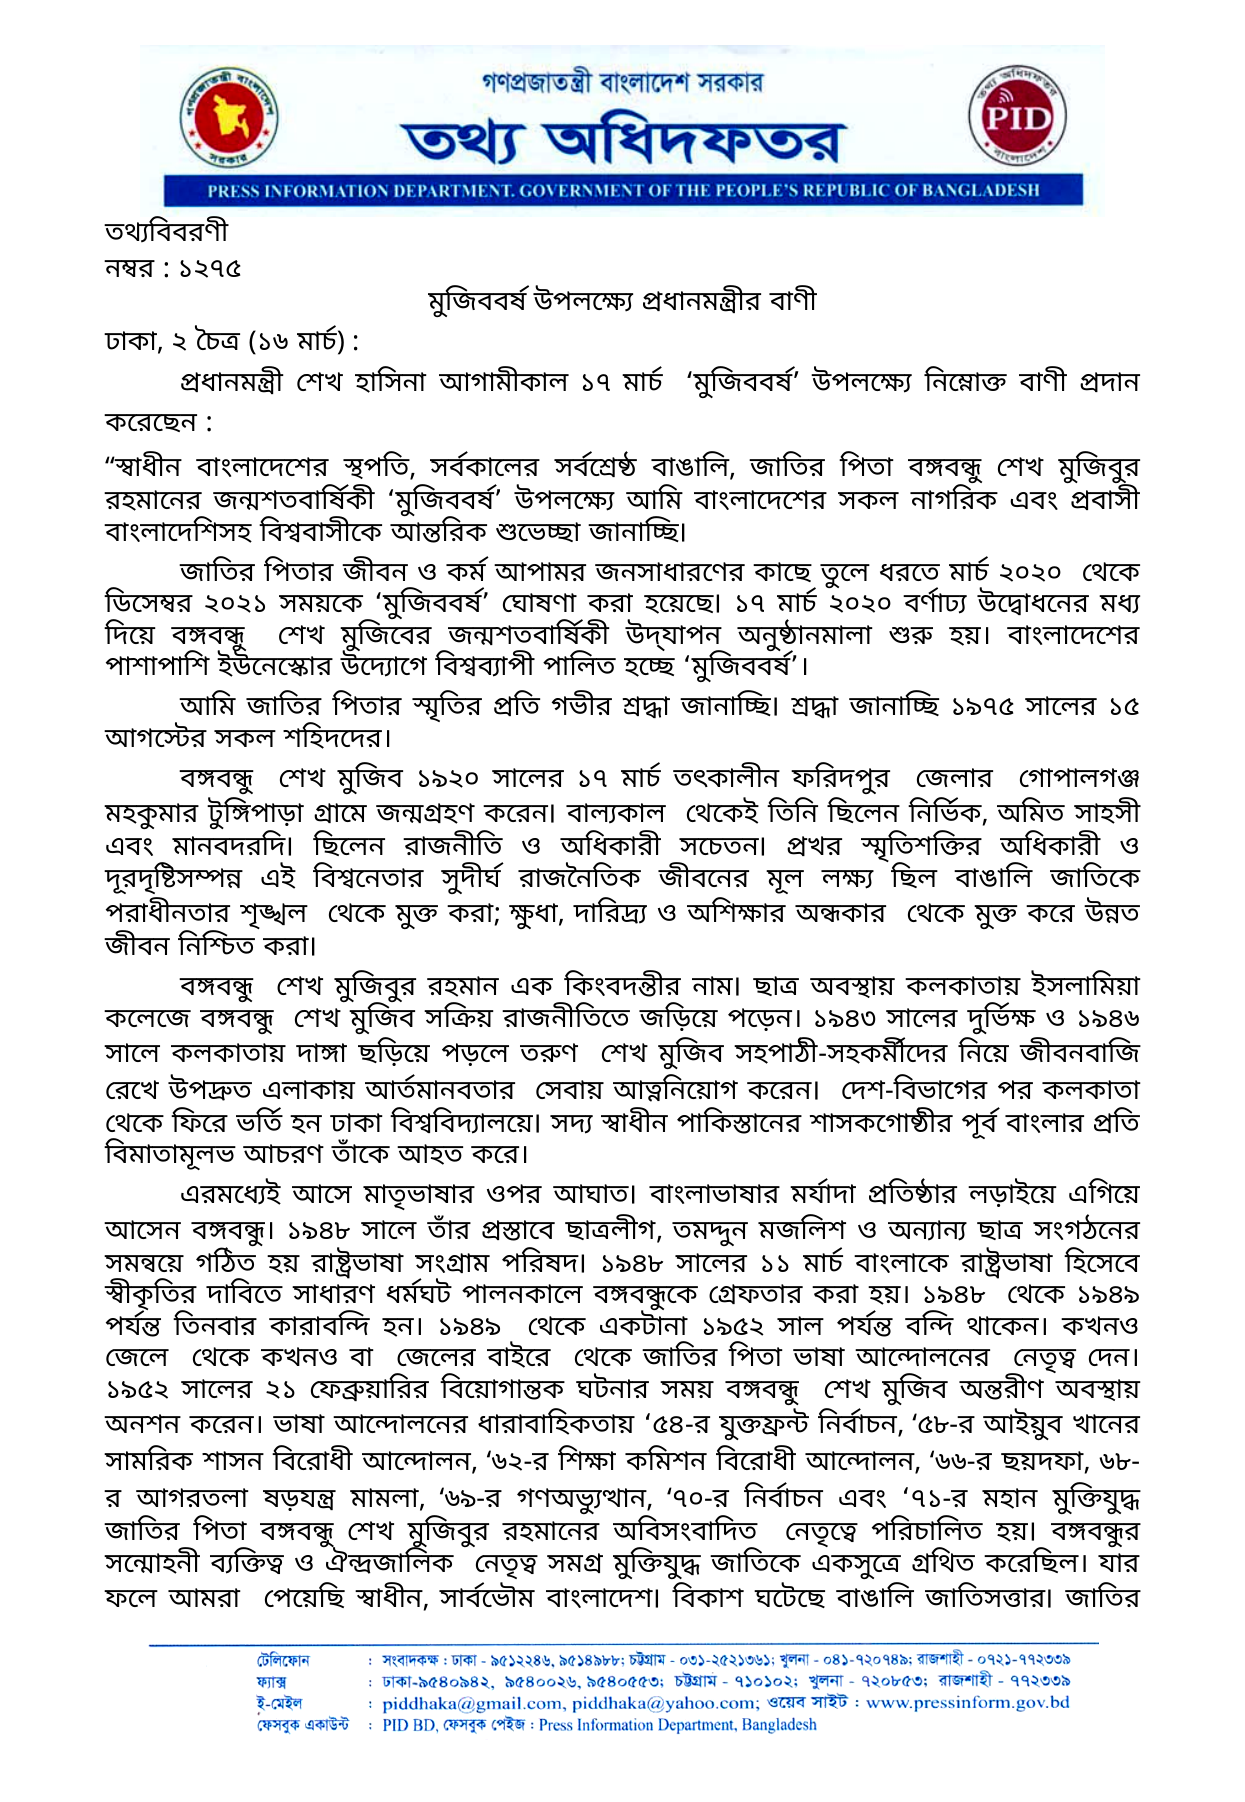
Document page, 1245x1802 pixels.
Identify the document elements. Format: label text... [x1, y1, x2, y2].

text তথ্যবিবরণী নম্বর : ১২৭৫ [105, 216, 1140, 285]
text বঙ্গবন্ধু শেখ মুজিব ১৯২০ সালের ১৭ মার্চ তৎকালীন ফরিদপুর জেলার গোপালগঞ্জ মহকুমার টুঙ্গিপাড়া গ্রামে জন্মগ্রহণ করেন। বাল্যকাল থেকেই তিনি ছিলেন নির্ভিক, অমিত সাহসী এবং মানবদরদি। ছিলেন রাজনীতি ও অধিকারী সচেতন। প্রখর স্মৃতিশক্তির অধিকারী ও দূরদৃষ্টিসম্পন্ন এই বিশ্বনেতার সুদীর্ঘ রাজনৈতিক জীবনের মূল লক্ষ্য ছিল বাঙালি জাতিকে পরাধীনতার শৃঙ্খল থেকে মুক্ত করা; ক্ষুধা, দারিদ্র্য ও অশিক্ষার অন্ধকার থেকে মুক্ত করে উন্নত জীবন নিশ্চিত করা। [105, 762, 1140, 962]
text মুজিববর্ষ উপলক্ষ্যে প্রধানমন্ত্রীর বাণী [105, 285, 1140, 321]
text প্রধানমন্ত্রী শেখ হাসিনা আগামীকাল ১৭ মার্চ ‘মুজিববর্ষ’ উপলক্ষ্যে নিম্নোক্ত বাণী প্রদান করেছেন : [105, 366, 1140, 439]
text জাতির পিতার জীবন ও কর্ম আপামর জনসাধারণের কাছে তুলে ধরতে মার্চ ২০২০ থেকে ডিসেম্বর ২০২১ সময়কে ‘মুজিববর্ষ’ ঘোষণা করা হয়েছে। ১৭ মার্চ ২০২০ বর্ণাঢ্য উদ্বোধনের মধ্য দিয়ে বঙ্গবন্ধু শেখ মুজিবের জন্মশতবার্ষিকী উদ্‌যাপন অনুষ্ঠানমালা শুরু হয়। বাংলাদেশের পাশাপাশি ইউনেস্কোর উদ্যোগে বিশ্বব্যাপী পালিত হচ্ছে ‘মুজিববর্ষ’। [105, 556, 1140, 682]
text “স্বাধীন বাংলাদেশের স্থপতি, সর্বকালের সর্বশ্রেষ্ঠ বাঙালি, জাতির পিতা বঙ্গবন্ধু শেখ মুজিবুর রহমানের জন্মশতবার্ষিকী ‘মুজিববর্ষ’ উপলক্ষ্যে আমি বাংলাদেশের সকল নাগরিক এবং প্রবাসী বাংলাদেশিসহ বিশ্ববাসীকে আন্তরিক শুভেচ্ছা জানাচ্ছি। [105, 448, 1140, 548]
text বঙ্গবন্ধু শেখ মুজিবুর রহমান এক কিংবদন্তীর নাম। ছাত্র অবস্থায় কলকাতায় ইসলামিয়া কলেজে বঙ্গবন্ধু শেখ মুজিব সক্রিয় রাজনীতিতে জড়িয়ে পড়েন। ১৯৪৩ সালের দুর্ভিক্ষ ও ১৯৪৬ সালে কলকাতায় দাঙ্গা ছড়িয়ে পড়লে তরুণ শেখ মুজিব সহপাঠী-সহকর্মীদের নিয়ে জীবনবাজি রেখে উপদ্রুত এলাকায় আর্তমানবতার সেবায় আত্ননিয়োগ করেন। দেশ-বিভাগের পর কলকাতা থেকে ফিরে ভর্তি হন ঢাকা বিশ্ববিদ্যালয়ে। সদ্য স্বাধীন পাকিস্তানের শাসকগোষ্ঠীর পূর্ব বাংলার প্রতি বিমাতামূলভ আচরণ তাঁকে আহত করে। [105, 970, 1140, 1170]
text আমি জাতির পিতার স্মৃতির প্রতি গভীর শ্রদ্ধা জানাচ্ছি। শ্রদ্ধা জানাচ্ছি ১৯৭৫ সালের ১৫ আগস্টের সকল শহিদদের। [105, 691, 1140, 754]
picture [146, 1640, 1099, 1742]
text ঢাকা, ২ চৈত্র (১৬ মার্চ) : [105, 321, 1140, 358]
